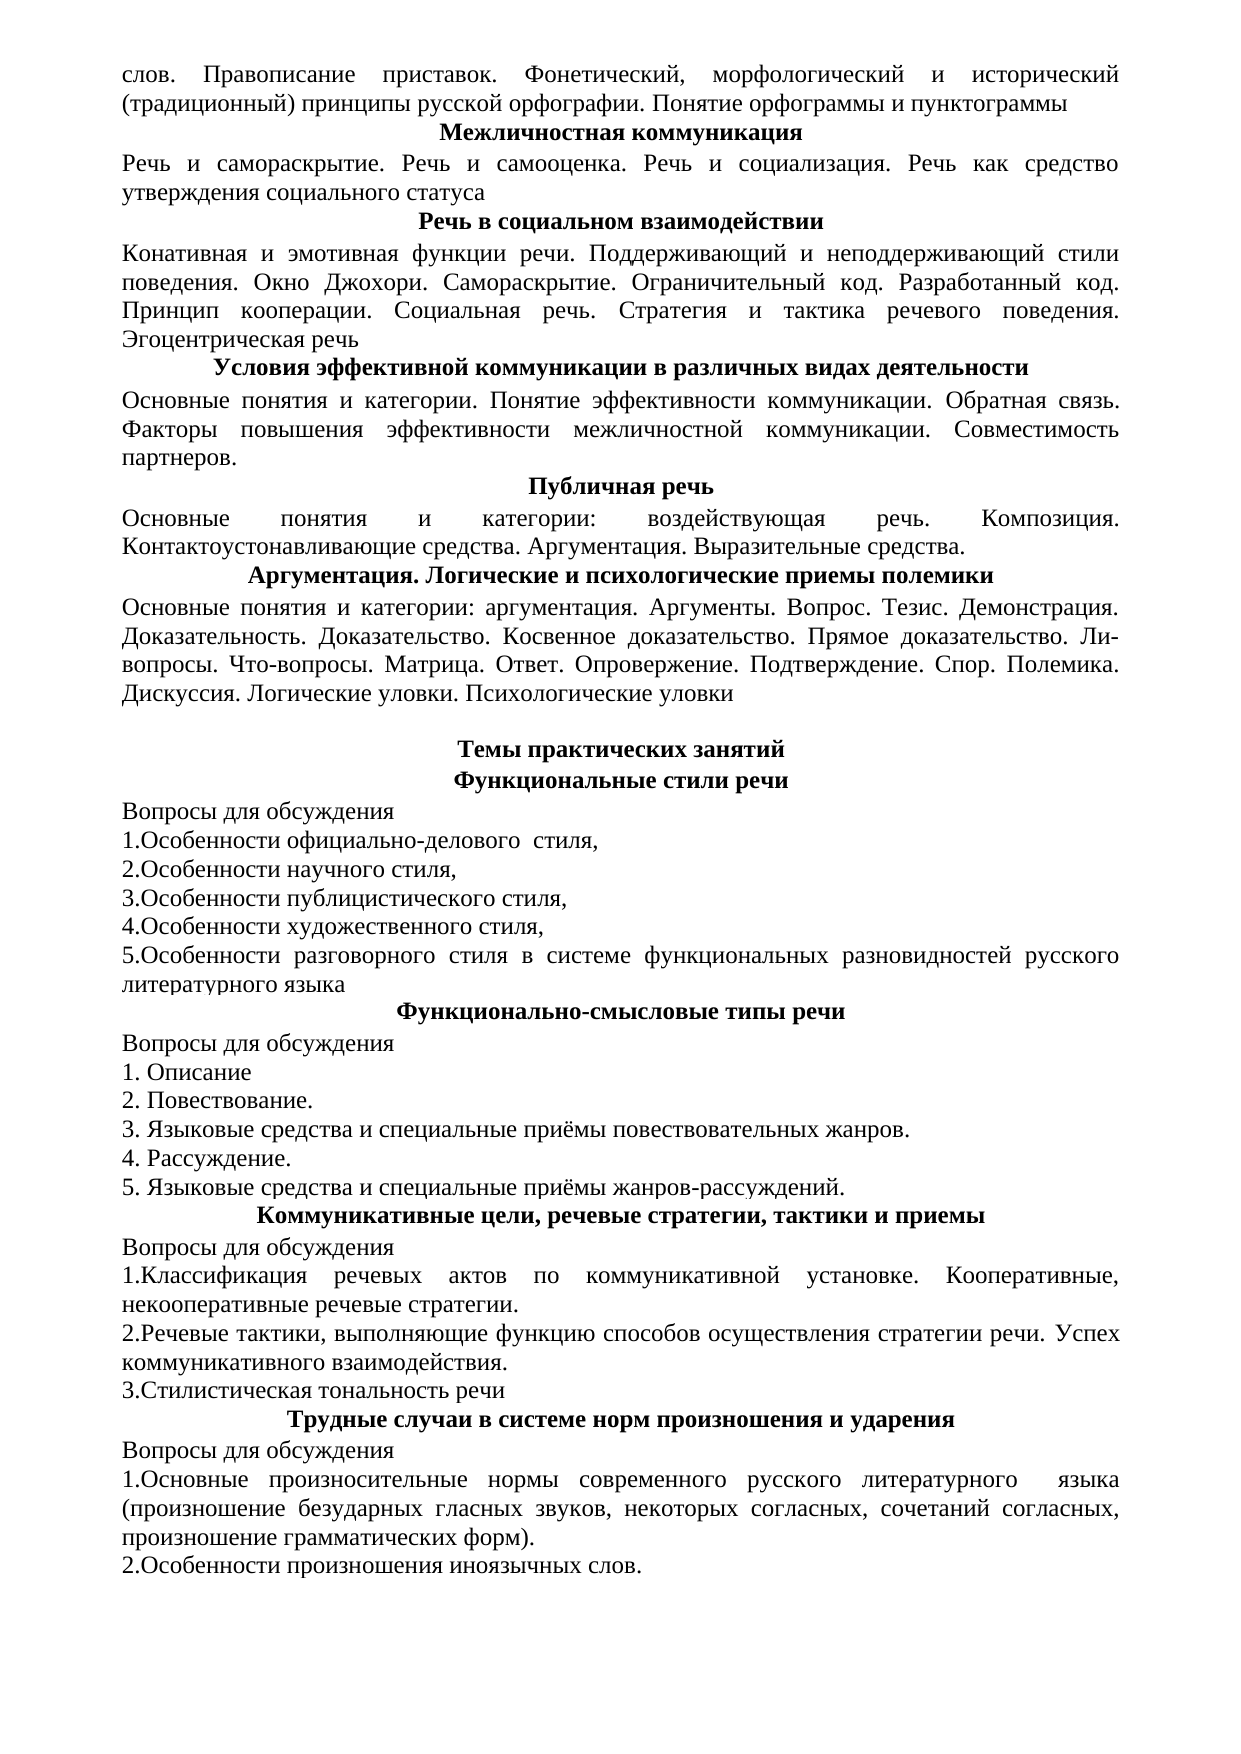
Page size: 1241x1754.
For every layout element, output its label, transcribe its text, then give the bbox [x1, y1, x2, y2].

table_cell Основные понятия и категории. Понятие эффективности коммуникации. Обратная связь. Факторы повышения эффективности межличностной коммуникации. Совместимость партнеров. [118, 385, 1124, 471]
table_cell Вопросы для обсуждения 1.Основные произносительные нормы современного русского литературного языка (произношение безударных гласных звуков, некоторых согласных, сочетаний согласных, произношение грамматических форм). 2.Особенности произношения иноязычных слов. [118, 1435, 1124, 1578]
table_header слов. Правописание приставок. Фонетический, морфологический и исторический (традиционный) принципы русской орфографии. Понятие орфограммы и пунктограммы [118, 59, 1124, 117]
table_cell Публичная речь [118, 471, 1124, 503]
table_cell Коммуникативные цели, речевые стратегии, тактики и приемы [118, 1200, 1124, 1232]
table_cell Основные понятия и категории: аргументация. Аргументы. Вопрос. Тезис. Демонстрация. Доказательность. Доказательство. Косвенное доказательство. Прямое доказательство. Ли- вопросы. Что-вопросы. Матрица. Ответ. Опровержение. Подтверждение. Спор. Полемика. Дискуссия. Логические уловки. Психологические уловки [118, 592, 1124, 734]
table_cell Основные понятия и категории: воздействующая речь. Композиция. Контактоустонавливающие средства. Аргументация. Выразительные средства. [118, 503, 1124, 560]
table_cell Условия эффективной коммуникации в различных видах деятельности [118, 352, 1124, 385]
table_cell Вопросы для обсуждения 1.Классификация речевых актов по коммуникативной установке. Кооперативные, некооперативные речевые стратегии. 2.Речевые тактики, выполняющие функцию способов осуществления стратегии речи. Успех коммуникативного взаимодействия. 3.Стилистическая тональность речи [118, 1232, 1124, 1402]
table_cell Функциональные стили речи [118, 765, 1124, 796]
table_cell Функционально-смысловые типы речи [118, 996, 1124, 1028]
table_cell Вопросы для обсуждения 1.Особенности официально-делового стиля, 2.Особенности научного стиля, 3.Особенности публицистического стиля, 4.Особенности художественного стиля, 5.Особенности разговорного стиля в системе функциональных разновидностей русского литературного языка [118, 796, 1124, 995]
table_cell Темы практических занятий [118, 734, 1124, 763]
table_cell Речь в социальном взаимодействии [118, 206, 1124, 238]
table_cell Вопросы для обсуждения 1. Описание 2. Повествование. 3. Языковые средства и специальные приёмы повествовательных жанров. 4. Рассуждение. 5. Языковые средства и специальные приёмы жанров-рассуждений. [118, 1028, 1124, 1199]
table_cell Межличностная коммуникация [118, 117, 1124, 148]
table_cell Конативная и эмотивная функции речи. Поддерживающий и неподдерживающий стили поведения. Окно Джохори. Самораскрытие. Ограничительный код. Разработанный код. Принцип кооперации. Социальная речь. Стратегия и тактика речевого поведения. Эгоцентрическая речь [118, 238, 1124, 352]
table_cell Речь и самораскрытие. Речь и самооценка. Речь и социализация. Речь как средство утверждения социального статуса [118, 149, 1124, 206]
table_cell Трудные случаи в системе норм произношения и ударения [118, 1404, 1124, 1435]
table_cell Аргументация. Логические и психологические приемы полемики [118, 560, 1124, 592]
